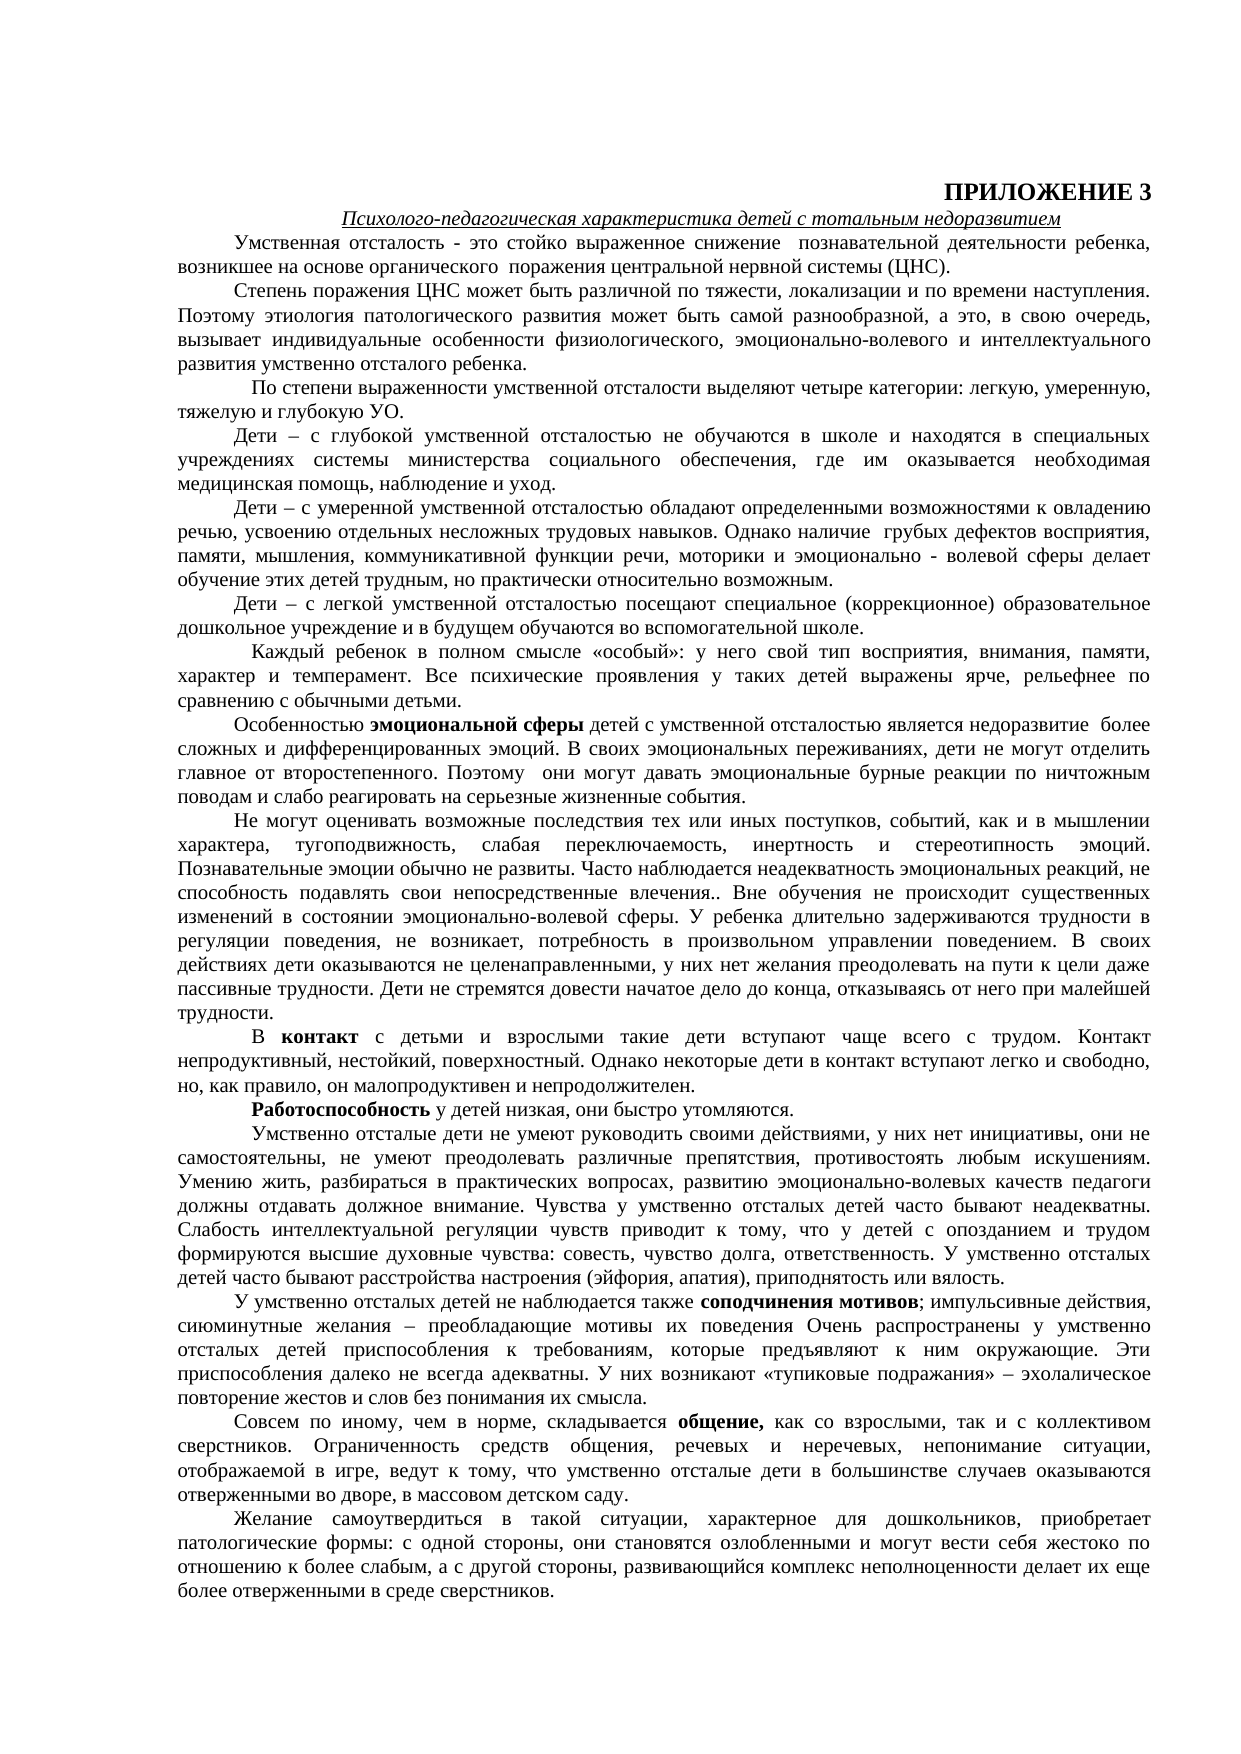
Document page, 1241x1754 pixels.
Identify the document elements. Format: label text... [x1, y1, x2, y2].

text По степени выраженности умственной отсталости выделяют четыре категории: легкую, умеренную, тяжелую и глубокую УО. [177, 375, 1152, 423]
text Особенностью эмоциональной сферы детей с умственной отсталостью является недоразвитие более сложных и дифференцированных эмоций. В своих эмоциональных переживаниях, дети не могут отделить главное от второстепенного. Поэтому они могут давать эмоциональные бурные реакции по ничтожным поводам и слабо реагировать на серьезные жизненные события. [177, 712, 1152, 808]
text Умственно отсталые дети не умеют руководить своими действиями, у них нет инициативы, они не самостоятельны, не умеют преодолевать различные препятствия, противостоять любым искушениям. Умению жить, разбираться в практических вопросах, развитию эмоционально-волевых качеств педагоги должны отдавать должное внимание. Чувства у умственно отсталых детей часто бывают неадекватны. Слабость интеллектуальной регуляции чувств приводит к тому, что у детей с опозданием и трудом формируются высшие духовные чувства: совесть, чувство долга, ответственность. У умственно отсталых детей часто бывают расстройства настроения (эйфория, апатия), приподнятость или вялость. [177, 1121, 1152, 1289]
text Не могут оценивать возможные последствия тех или иных поступков, событий, как и в мышлении характера, тугоподвижность, слабая переключаемость, инертность и стереотипность эмоций. Познавательные эмоции обычно не развиты. Часто наблюдается неадекватность эмоциональных реакций, не способность подавлять свои непосредственные влечения.. Вне обучения не происходит существенных изменений в состоянии эмоционально-волевой сферы. У ребенка длительно задерживаются трудности в регуляции поведения, не возникает, потребность в произвольном управлении поведением. В своих действиях дети оказываются не целенаправленными, у них нет желания преодолевать на пути к цели даже пассивные трудности. Дети не стремятся довести начатое дело до конца, отказываясь от него при малейшей трудности. [177, 808, 1152, 1024]
text Психолого-педагогическая характеристика детей с тотальным недоразвитием [177, 206, 1152, 230]
text В контакт с детьми и взрослыми такие дети вступают чаще всего с трудом. Контакт непродуктивный, нестойкий, поверхностный. Однако некоторые дети в контакт вступают легко и свободно, но, как правило, он малопродуктивен и непродолжителен. [177, 1024, 1152, 1097]
text Дети – с легкой умственной отсталостью посещают специальное (коррекционное) образовательное дошкольное учреждение и в будущем обучаются во вспомогательной школе. [177, 591, 1152, 639]
text ПРИЛОЖЕНИЕ 3 [177, 177, 1152, 206]
text Работоспособность у детей низкая, они быстро утомляются. [177, 1097, 1152, 1121]
text Степень поражения ЦНС может быть различной по тяжести, локализации и по времени наступления. Поэтому этиология патологического развития может быть самой разнообразной, а это, в свою очередь, вызывает индивидуальные особенности физиологического, эмоционально-волевого и интеллектуального развития умственно отсталого ребенка. [177, 278, 1152, 375]
text Дети – с глубокой умственной отсталостью не обучаются в школе и находятся в специальных учреждениях системы министерства социального обеспечения, где им оказывается необходимая медицинская помощь, наблюдение и уход. [177, 423, 1152, 495]
text Желание самоутвердиться в такой ситуации, характерное для дошкольников, приобретает патологические формы: с одной стороны, они становятся озлобленными и могут вести себя жестоко по отношению к более слабым, а с другой стороны, развивающийся комплекс неполноценности делает их еще более отверженными в среде сверстников. [177, 1506, 1152, 1602]
text Каждый ребенок в полном смысле «особый»: у него свой тип восприятия, внимания, памяти, характер и темперамент. Все психические проявления у таких детей выражены ярче, рельефнее по сравнению с обычными детьми. [177, 639, 1152, 712]
text Совсем по иному, чем в норме, складывается общение, как со взрослыми, так и с коллективом сверстников. Ограниченность средств общения, речевых и неречевых, непонимание ситуации, отображаемой в игре, ведут к тому, что умственно отсталые дети в большинстве случаев оказываются отверженными во дворе, в массовом детском саду. [177, 1409, 1152, 1506]
text Умственная отсталость - это стойко выраженное снижение познавательной деятельности ребенка, возникшее на основе органического поражения центральной нервной системы (ЦНС). [177, 230, 1152, 278]
text Дети – с умеренной умственной отсталостью обладают определенными возможностями к овладению речью, усвоению отдельных несложных трудовых навыков. Однако наличие грубых дефектов восприятия, памяти, мышления, коммуникативной функции речи, моторики и эмоционально - волевой сферы делает обучение этих детей трудным, но практически относительно возможным. [177, 495, 1152, 591]
text У умственно отсталых детей не наблюдается также соподчинения мотивов; импульсивные действия, сиюминутные желания – преобладающие мотивы их поведения Очень распространены у умственно отсталых детей приспособления к требованиям, которые предъявляют к ним окружающие. Эти приспособления далеко не всегда адекватны. У них возникают «тупиковые подражания» – эхолалическое повторение жестов и слов без понимания их смысла. [177, 1289, 1152, 1409]
